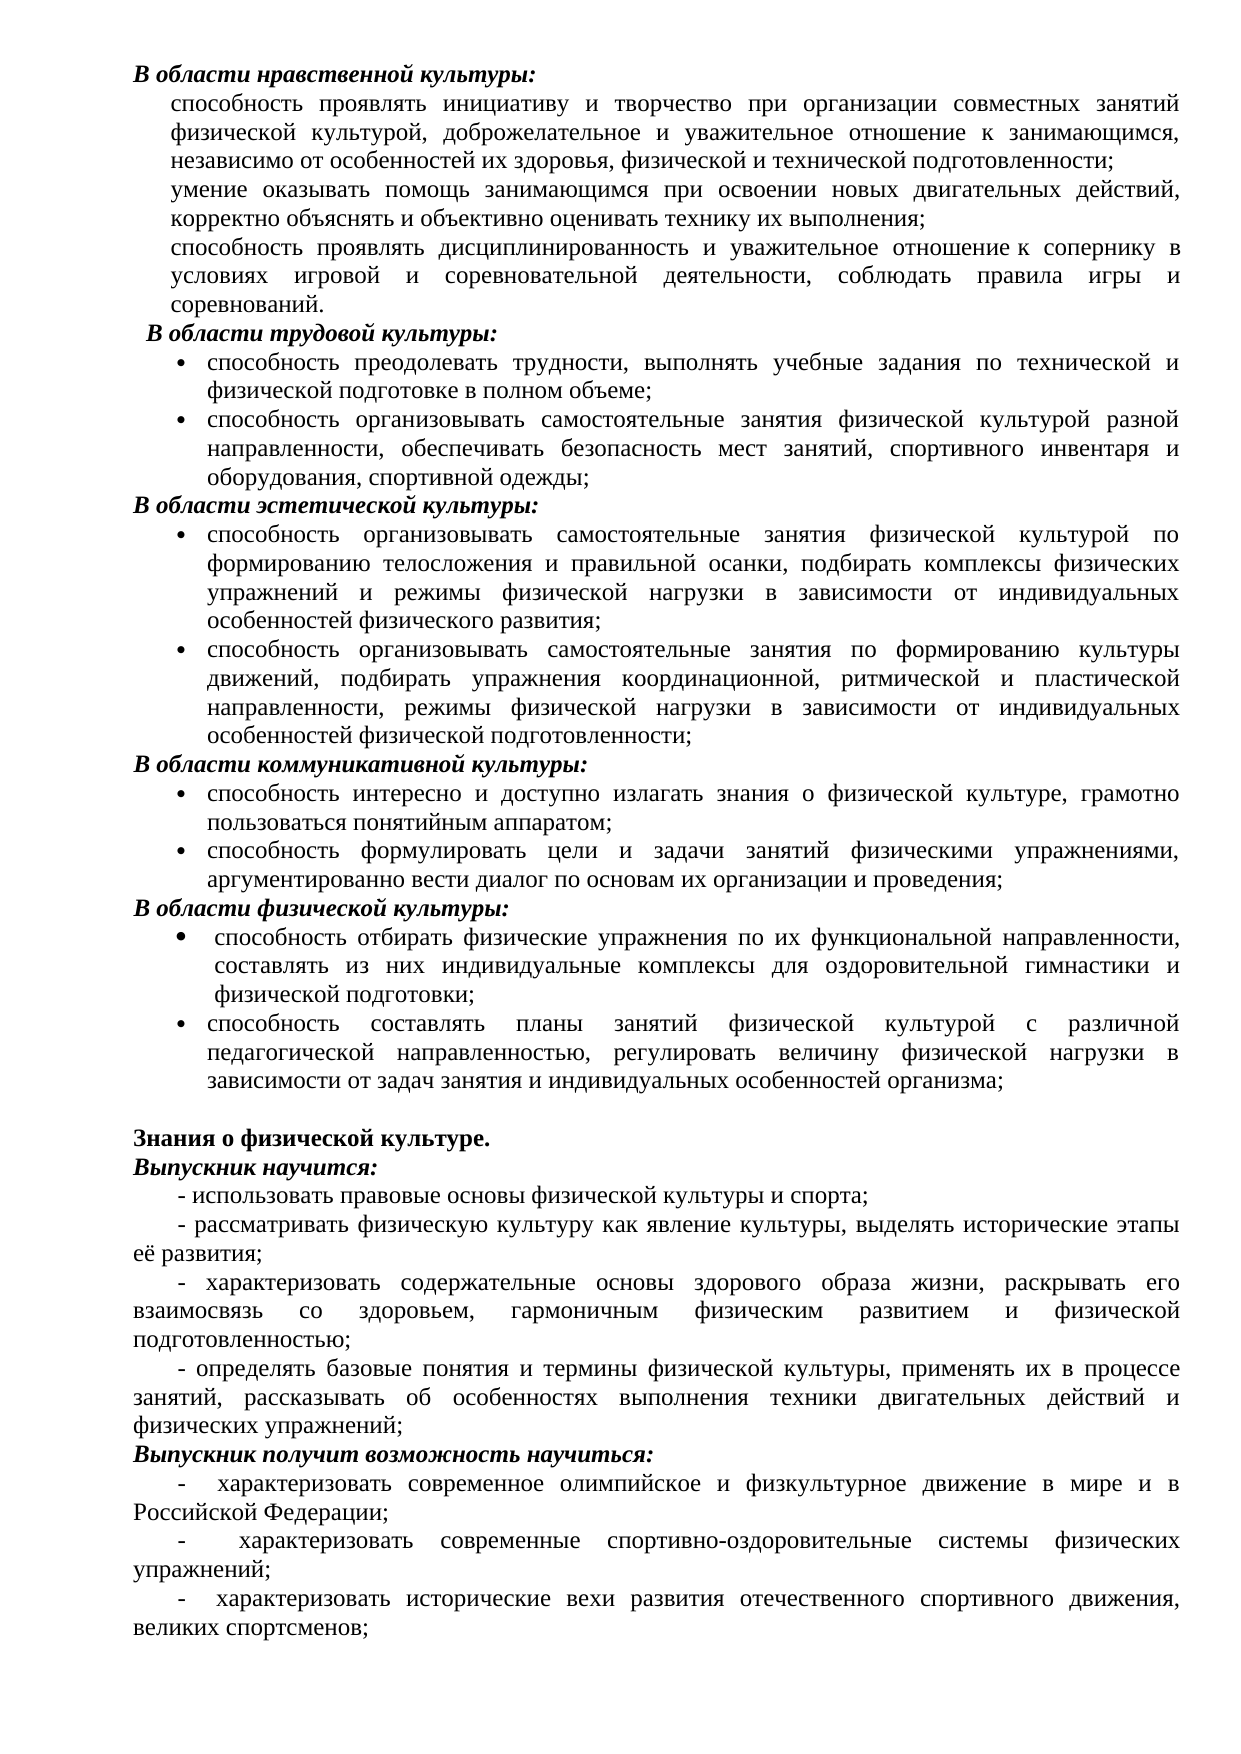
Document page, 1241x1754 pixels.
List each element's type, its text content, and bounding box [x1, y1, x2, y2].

text В области нравственной культуры: [133, 59, 1181, 88]
list способность организовывать самостоятельные занятия физической культурой разной направленности, обеспечивать безопасность мест занятий, спортивного инвентаря и оборудования, спортивной одежды; [177, 404, 1180, 490]
text - характеризовать содержательные основы здорового образа жизни, раскрывать его взаимосвязь со здоровьем, гармоничным физическим развитием и физической подготовленностью; [133, 1267, 1181, 1353]
text умение оказывать помощь занимающимся при освоении новых двигательных действий, корректно объяснять и объективно оценивать технику их выполнения; [170, 174, 1181, 232]
text В области коммуникативной культуры: [133, 749, 1181, 778]
text Выпускник получит возможность научиться: [133, 1439, 1181, 1468]
list способность организовывать самостоятельные занятия физической культурой по формированию телосложения и правильной осанки, подбирать комплексы физических упражнений и режимы физической нагрузки в зависимости от индивидуальных особенностей физического развития; [177, 519, 1180, 634]
text Выпускник научится: [133, 1152, 1181, 1180]
text - характеризовать исторические вехи развития отечественного спортивного движения, великих спортсменов; [133, 1583, 1181, 1640]
list способность отбирать физические упражнения по их функциональной направленности, составлять из них индивидуальные комплексы для оздоровительной гимнастики и физической подготовки; [177, 922, 1181, 1008]
text В области трудовой культуры: [133, 318, 1181, 347]
text В области эстетической культуры: [133, 490, 1181, 519]
text способность проявлять инициативу и творчество при организации совместных занятий физической культурой, доброжелательное и уважительное отношение к занимающимся, независимо от особенностей их здоровья, физической и технической подготовленности; [170, 88, 1181, 174]
list способность формулировать цели и задачи занятий физическими упражнениями, аргументированно вести диалог по основам их организации и проведения; [177, 835, 1180, 893]
text - рассматривать физическую культуру как явление культуры, выделять исторические этапы её развития; [133, 1209, 1181, 1267]
text - характеризовать современные спортивно-оздоровительные системы физических упражнений; [133, 1525, 1181, 1583]
list способность интересно и доступно излагать знания о физической культуре, грамотно пользоваться понятийным аппаратом; [177, 778, 1181, 835]
text Знания о физической культуре. [133, 1123, 1181, 1152]
text - определять базовые понятия и термины физической культуры, применять их в процессе занятий, рассказывать об особенностях выполнения техники двигательных действий и физических упражнений; [133, 1353, 1181, 1439]
text способность проявлять дисциплинированность и уважительное отношение к сопернику в условиях игровой и соревновательной деятельности, соблюдать правила игры и соревнований. [170, 232, 1181, 318]
list способность организовывать самостоятельные занятия по формированию культуры движений, подбирать упражнения координационной, ритмической и пластической направленности, режимы физической нагрузки в зависимости от индивидуальных особенностей физической подготовленности; [177, 634, 1181, 749]
list способность преодолевать трудности, выполнять учебные задания по технической и физической подготовке в полном объеме; [177, 347, 1180, 404]
text В области физической культуры: [133, 893, 1181, 922]
text - характеризовать современное олимпийское и физкультурное движение в мире и в Российской Федерации; [133, 1468, 1181, 1525]
list способность составлять планы занятий физической культурой с различной педагогической направленностью, регулировать величину физической нагрузки в зависимости от задач занятия и индивидуальных особенностей организма; [177, 1008, 1180, 1094]
text - использовать правовые основы физической культуры и спорта; [133, 1180, 1181, 1209]
